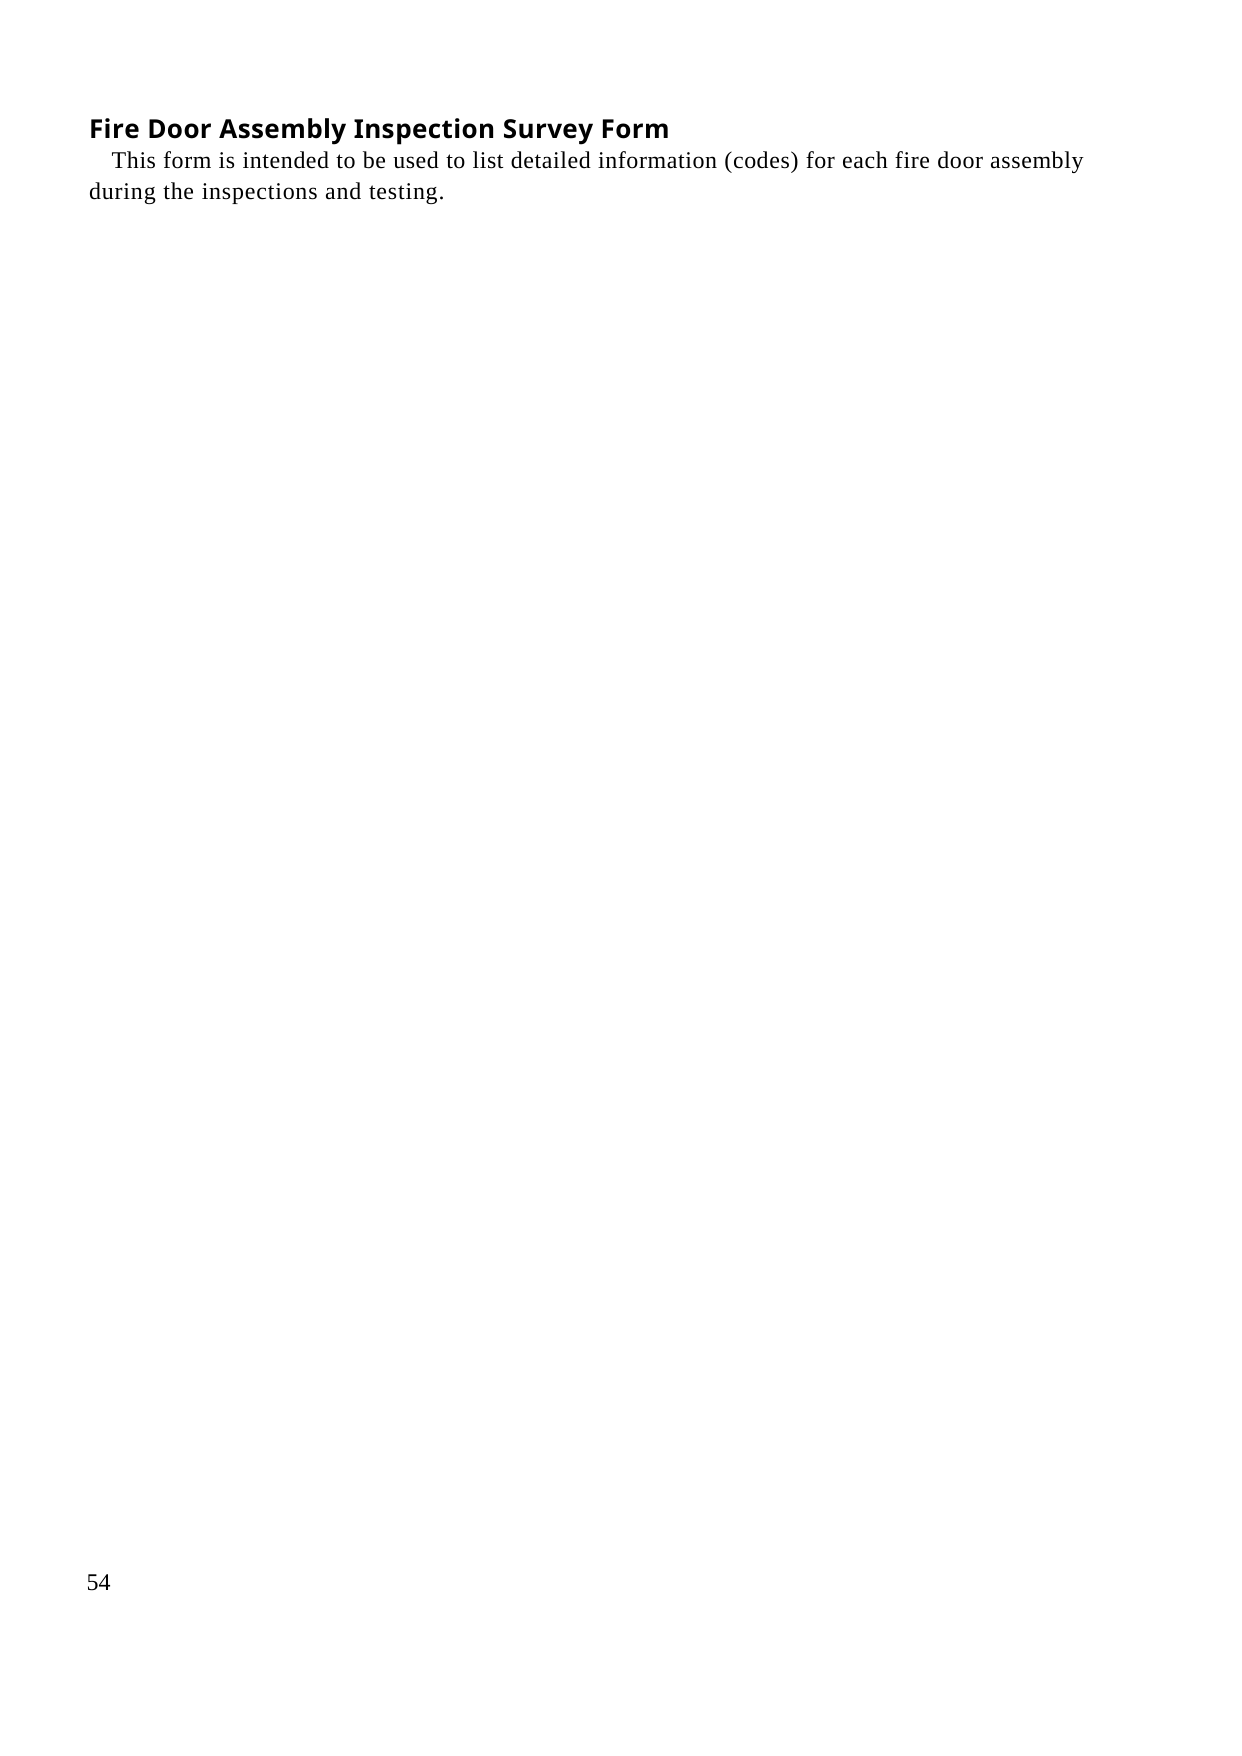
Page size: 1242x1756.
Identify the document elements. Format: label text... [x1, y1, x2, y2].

text Fire Door Assembly Inspection Survey Form [89, 111, 1159, 146]
text This form is intended to be used to list detailed information (codes) for each fire door assembly during the inspections and testing. [89, 146, 1144, 205]
